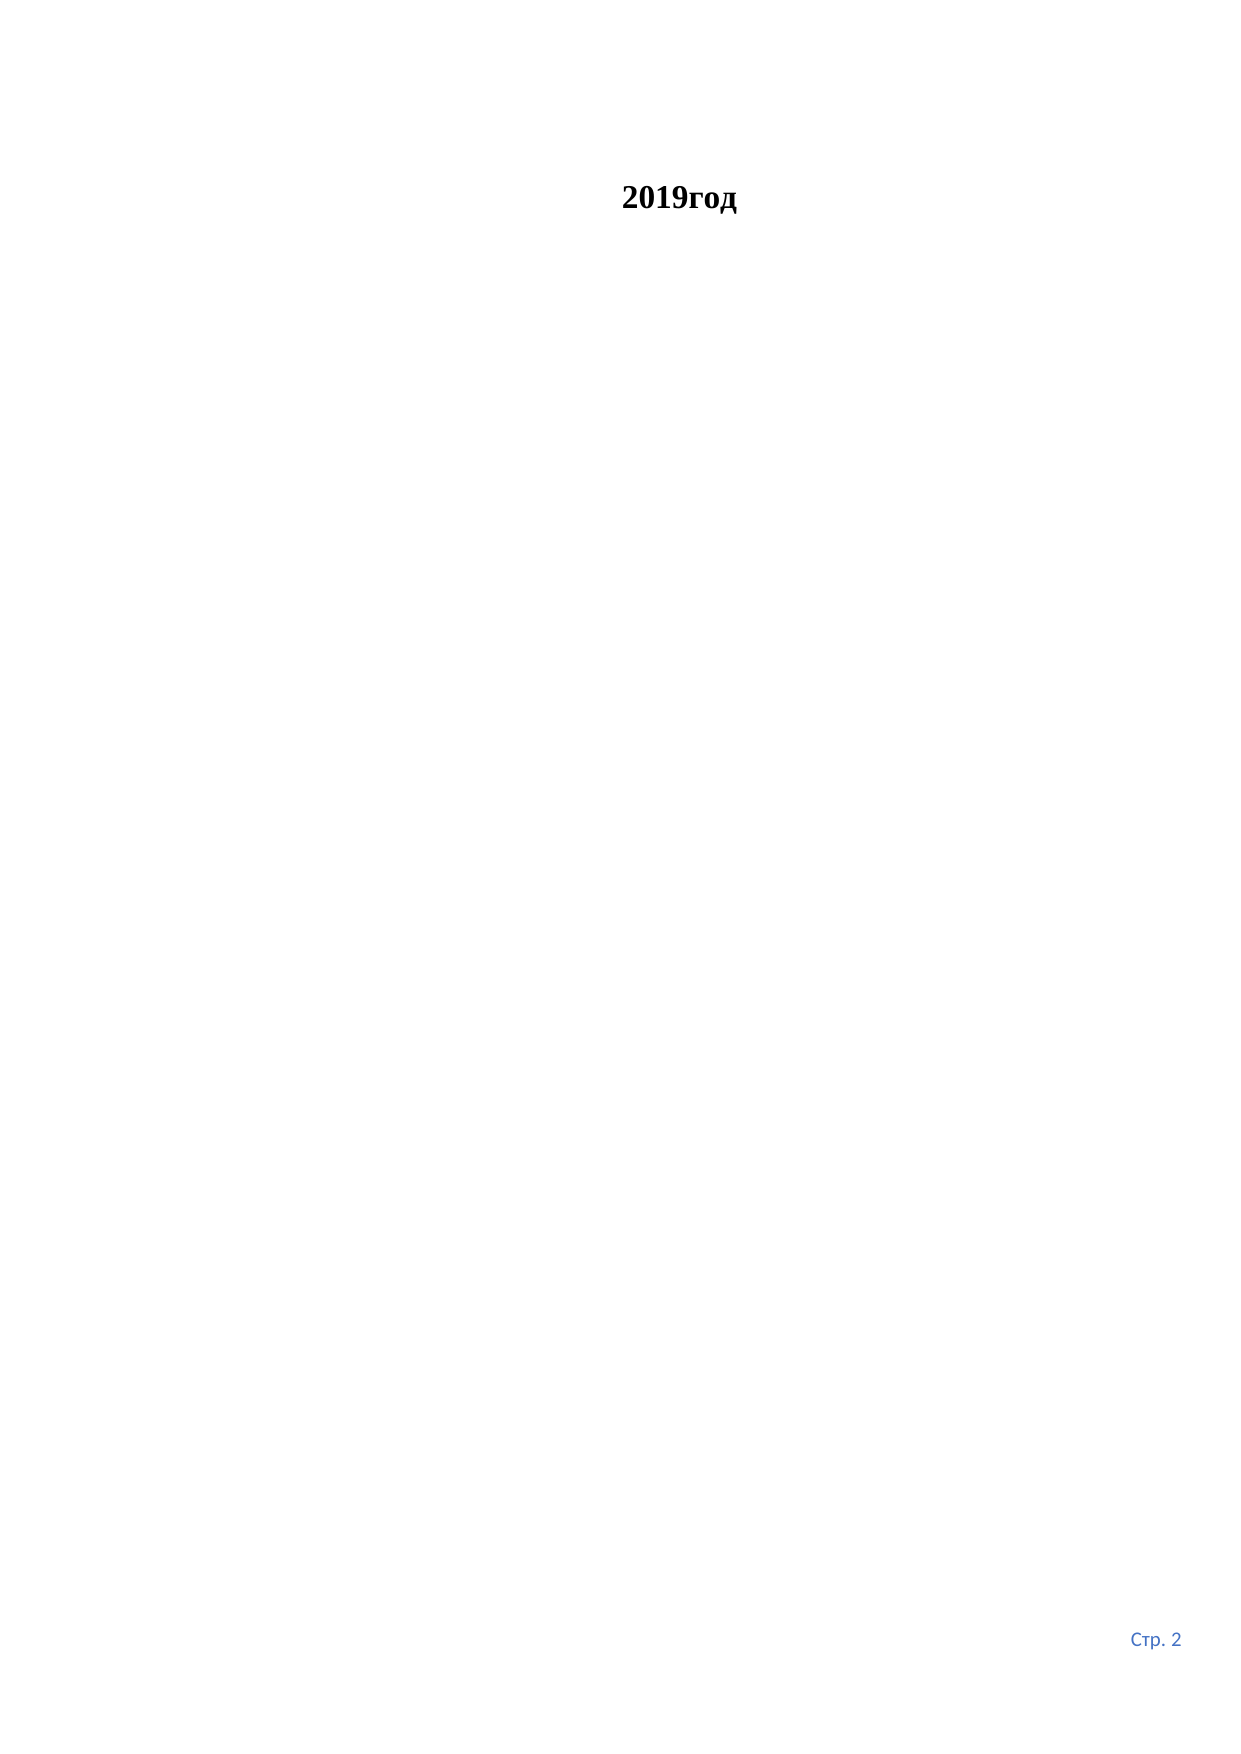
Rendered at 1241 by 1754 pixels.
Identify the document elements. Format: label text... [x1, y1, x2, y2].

text 2019год [177, 177, 1181, 215]
